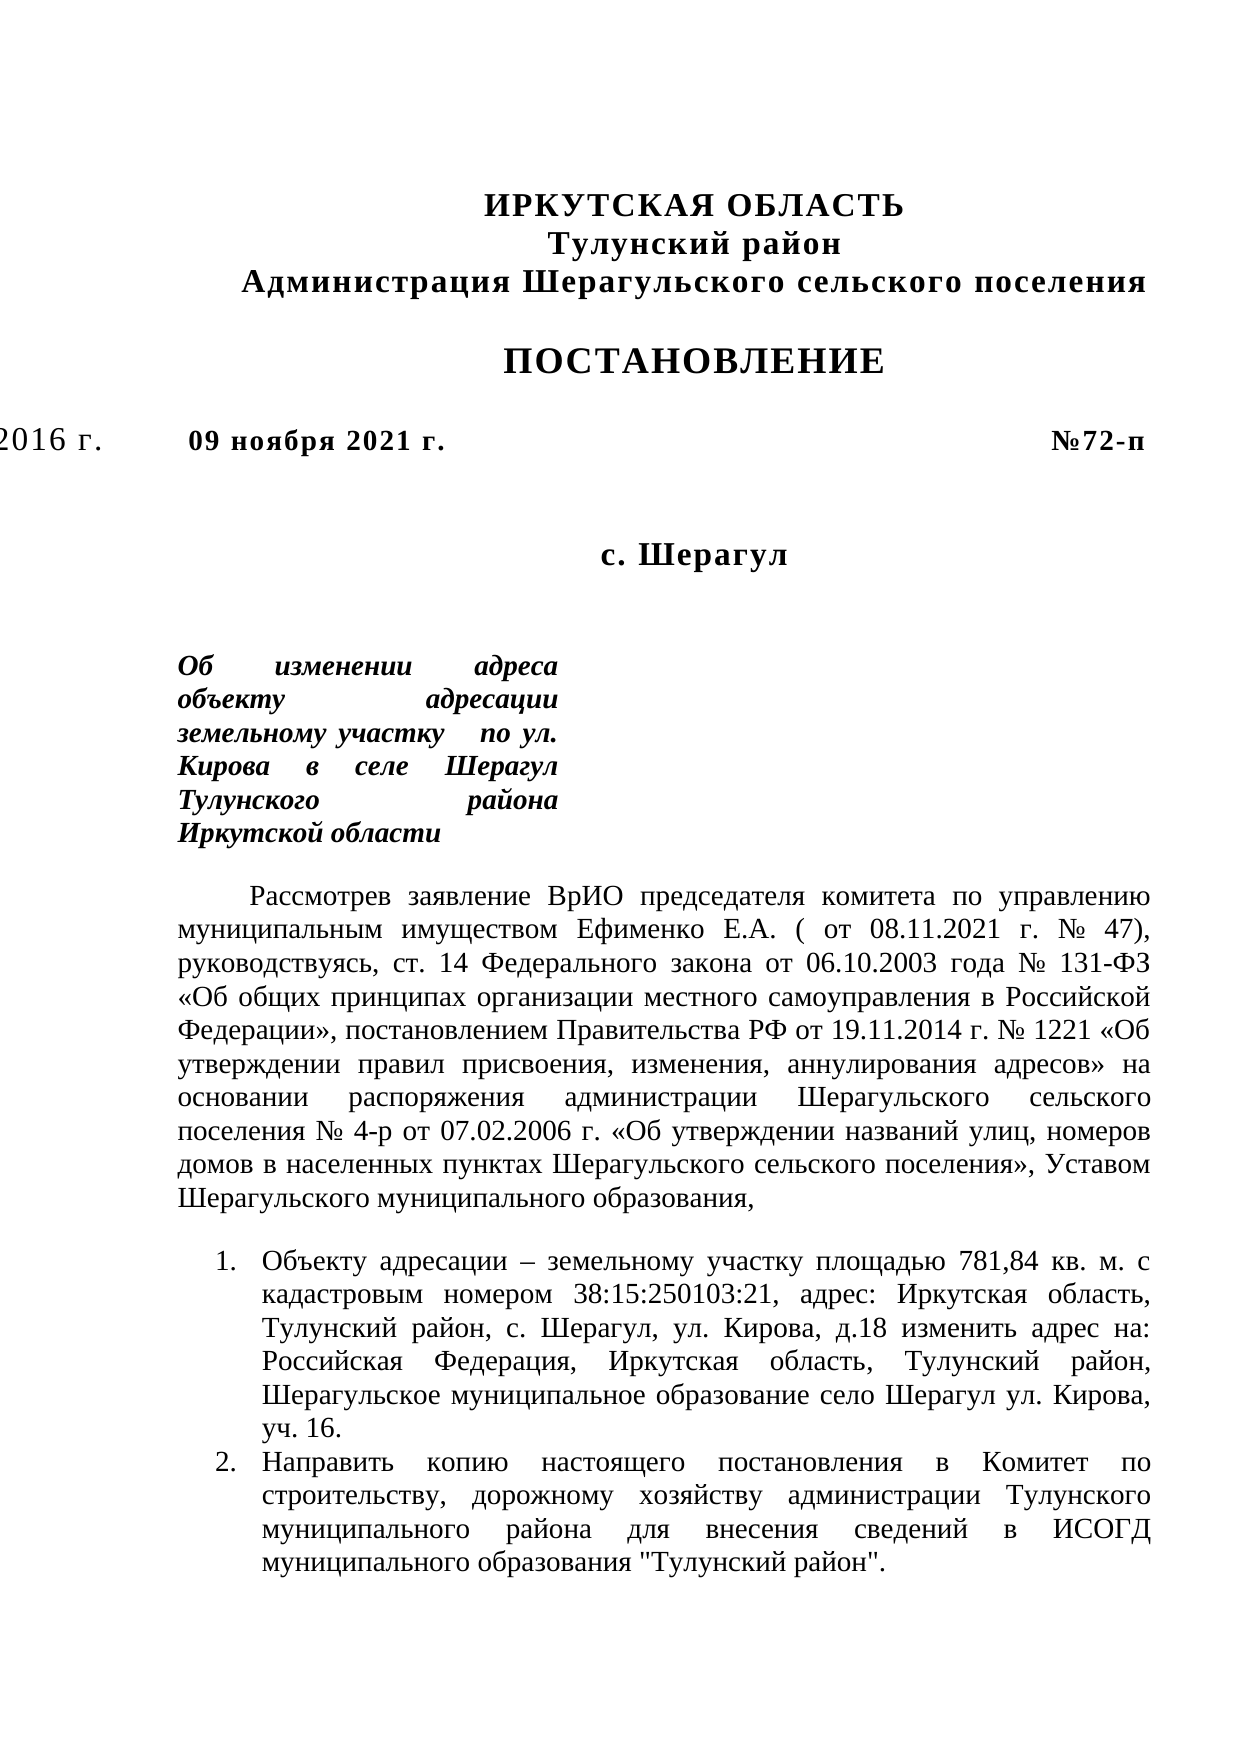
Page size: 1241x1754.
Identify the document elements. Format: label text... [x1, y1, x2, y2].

text Об изменении адреса объекту адресации земельному участку по ул. Кирова в селе Шерагул Тулунского района Иркутской области [177, 648, 561, 849]
list Объекту адресации – земельному участку площадью 781,84 кв. м. с кадастровым номером 38:15:250103:21, адрес: Иркутская область, Тулунский район, с. Шерагул, ул. Кирова, д.18 изменить адрес на: Российская Федерация, Иркутская область, Тулунский район, Шерагульское муниципальное образование село Шерагул ул. Кирова, уч. 16. [215, 1243, 1152, 1444]
list Направить копию настоящего постановления в Комитет по строительству, дорожному хозяйству администрации Тулунского муниципального района для внесения сведений в ИСОГД муниципального образования "Тулунский район". [215, 1444, 1152, 1578]
text Рассмотрев заявление ВрИО председателя комитета по управлению муниципальным имуществом Ефименко Е.А. ( от 08.11.2021 г. № 47), руководствуясь, ст. 14 Федерального закона от 06.10.2003 года № 131-ФЗ «Об общих принципах организации местного самоуправления в Российской Федерации», постановлением Правительства РФ от 19.11.2014 г. № 1221 «Об утверждении правил присвоения, изменения, аннулирования адресов» на основании распоряжения администрации Шерагульского сельского поселения № 4-р от 07.02.2006 г. «Об утверждении названий улиц, номеров домов в населенных пунктах Шерагульского сельского поселения», Уставом Шерагульского муниципального образования, [177, 878, 1152, 1213]
table_header 9 ИРКУТСКАЯ ОБЛАСТЬ Тулунский район Администрация Шерагульского сельского поселения ПОСТАНОВЛЕНИЕ «13» июля 2016 г. 09 ноября 2021 г. №72-п с. Шерагул [185, 118, 1189, 618]
